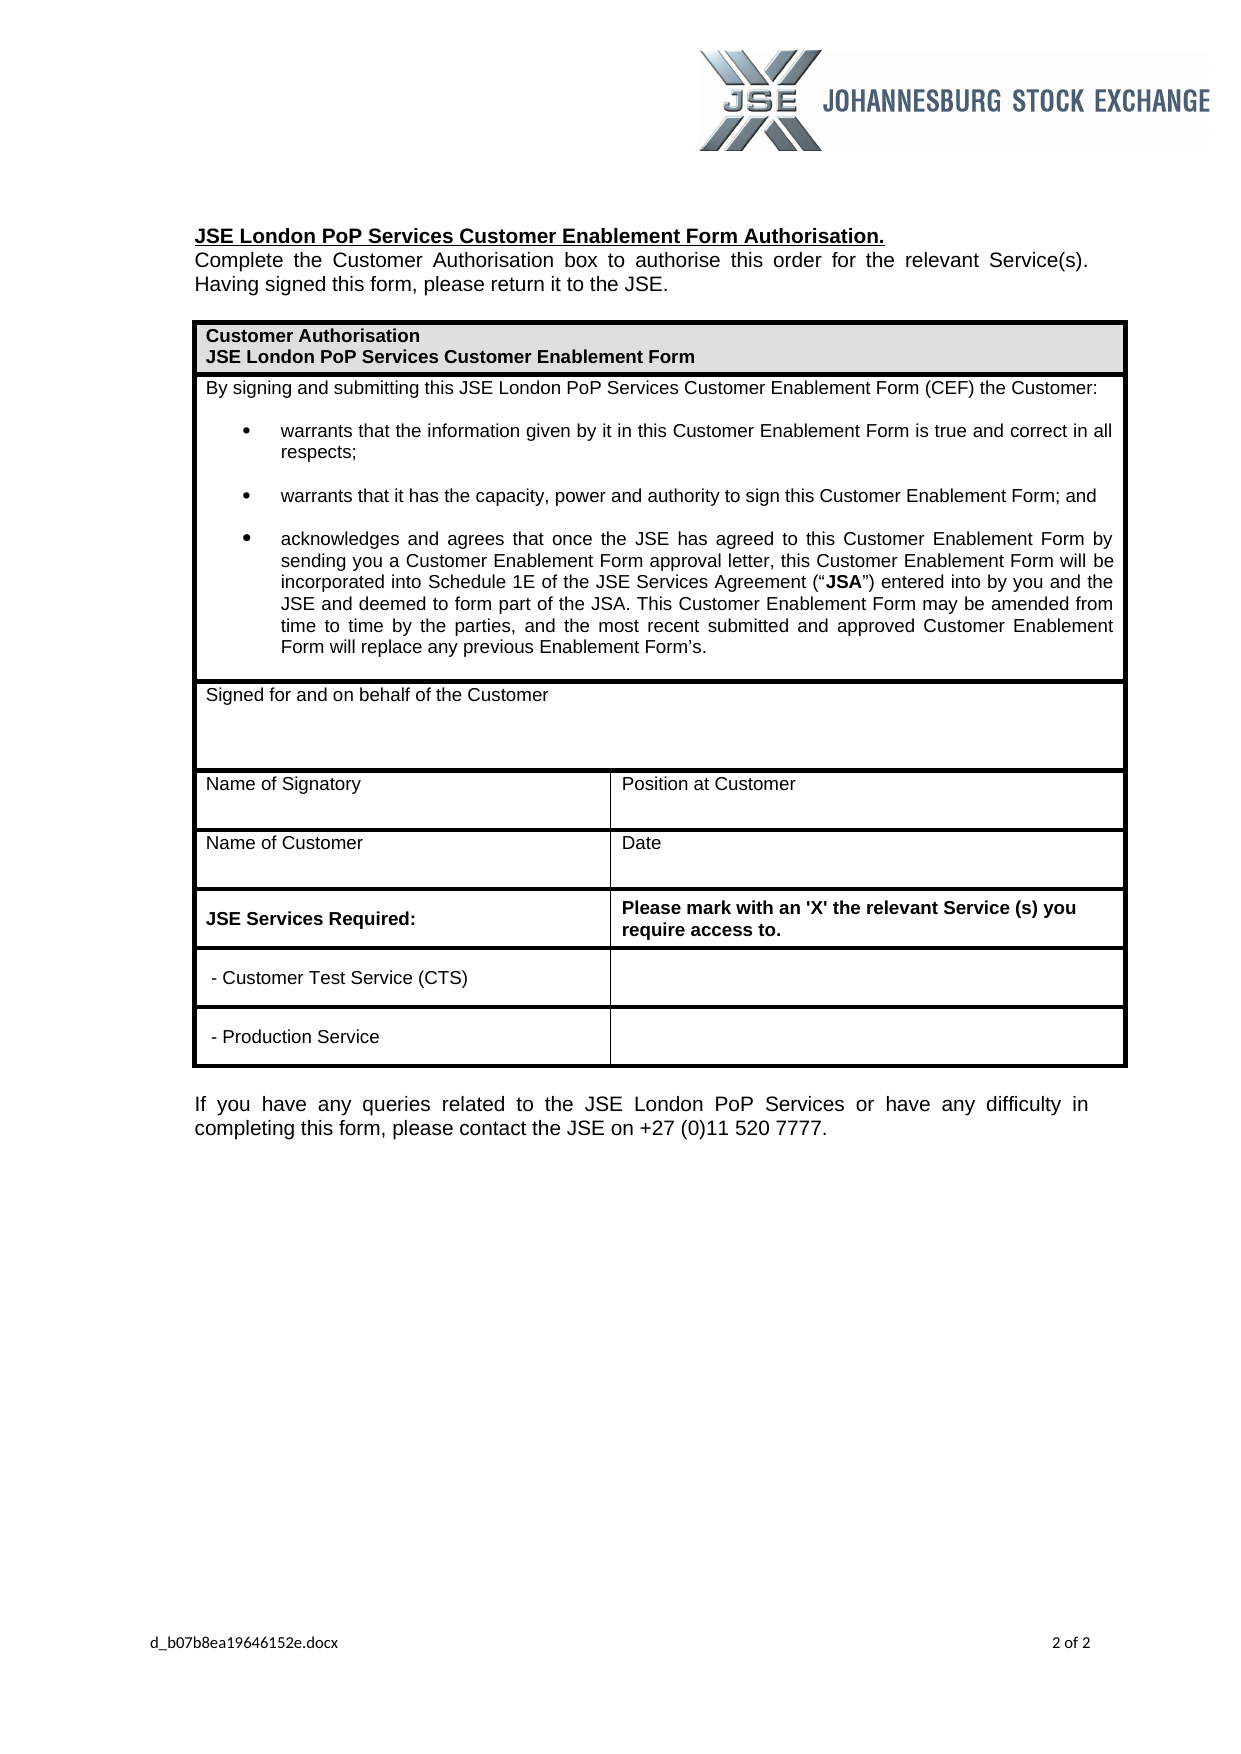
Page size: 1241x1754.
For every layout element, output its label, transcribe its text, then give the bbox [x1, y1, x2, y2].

table_cell [611, 1009, 1123, 1064]
table_cell [611, 950, 1123, 1004]
table_cell Signed for and on behalf of the Customer [197, 684, 1123, 768]
table_cell By signing and submitting this JSE London PoP Services Customer Enablement Form (CEF) the Customer: warrants that the information given by it in this Customer Enablement Form is true and correct in all respects; warrants that it has the capacity, power and authority to sign this Customer Enablement Form; and acknowledges and agrees that once the JSE has agreed to this Customer Enablement Form by sending you a Customer Enablement Form approval letter, this Customer Enablement Form will be incorporated into Schedule 1E of the JSE Services Agreement (“JSA”) entered into by you and the JSE and deemed to form part of the JSA. This Customer Enablement Form may be amended from time to time by the parties, and the most recent submitted and approved Customer Enablement Form will replace any previous Enablement Form’s. [197, 377, 1123, 679]
text Complete the Customer Authorisation box to authorise this order for the relevant Service(s). Having signed this form, please return it to the JSE. [194, 248, 1090, 296]
table_cell Position at Customer [611, 773, 1123, 827]
table_cell - Customer Test Service (CTS) [197, 950, 610, 1004]
table_cell Name of Signatory [197, 773, 610, 827]
table_cell - Production Service [197, 1009, 610, 1064]
text If you have any queries related to the JSE London PoP Services or have any difficulty in completing this form, please contact the JSE on +27 (0)11 520 7777. [194, 1092, 1090, 1140]
table_cell Date [611, 832, 1123, 886]
table_cell Name of Customer [197, 832, 610, 886]
table_header Customer Authorisation JSE London PoP Services Customer Enablement Form [197, 325, 1123, 372]
table_cell JSE Services Required: [197, 891, 610, 946]
table_cell Please mark with an 'X' the relevant Service (s) you require access to. [611, 891, 1123, 946]
picture [698, 50, 1210, 151]
text JSE London PoP Services Customer Enablement Form Authorisation. [194, 224, 1090, 248]
